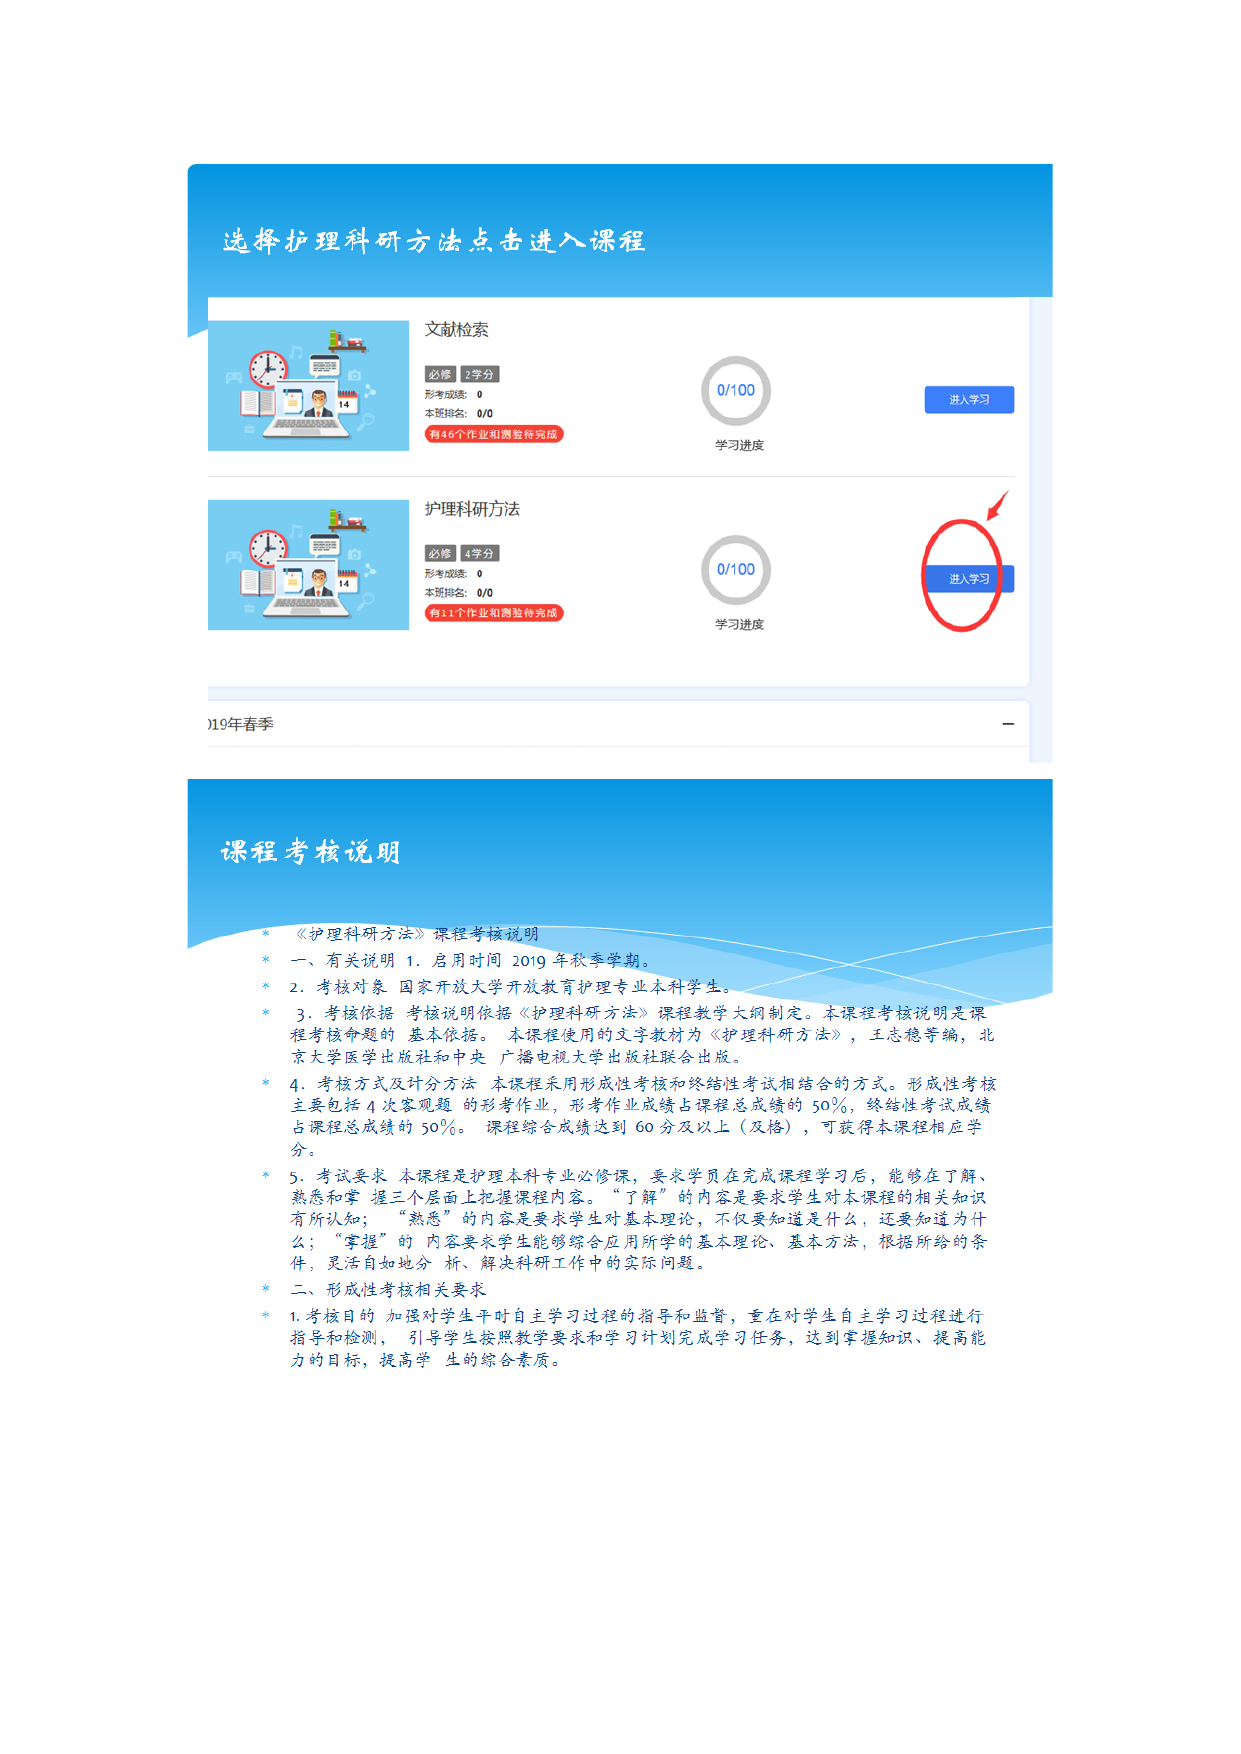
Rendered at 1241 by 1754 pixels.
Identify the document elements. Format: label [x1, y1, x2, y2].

picture [187, 804, 1053, 1393]
picture [187, 162, 1053, 169]
picture [187, 194, 1053, 764]
